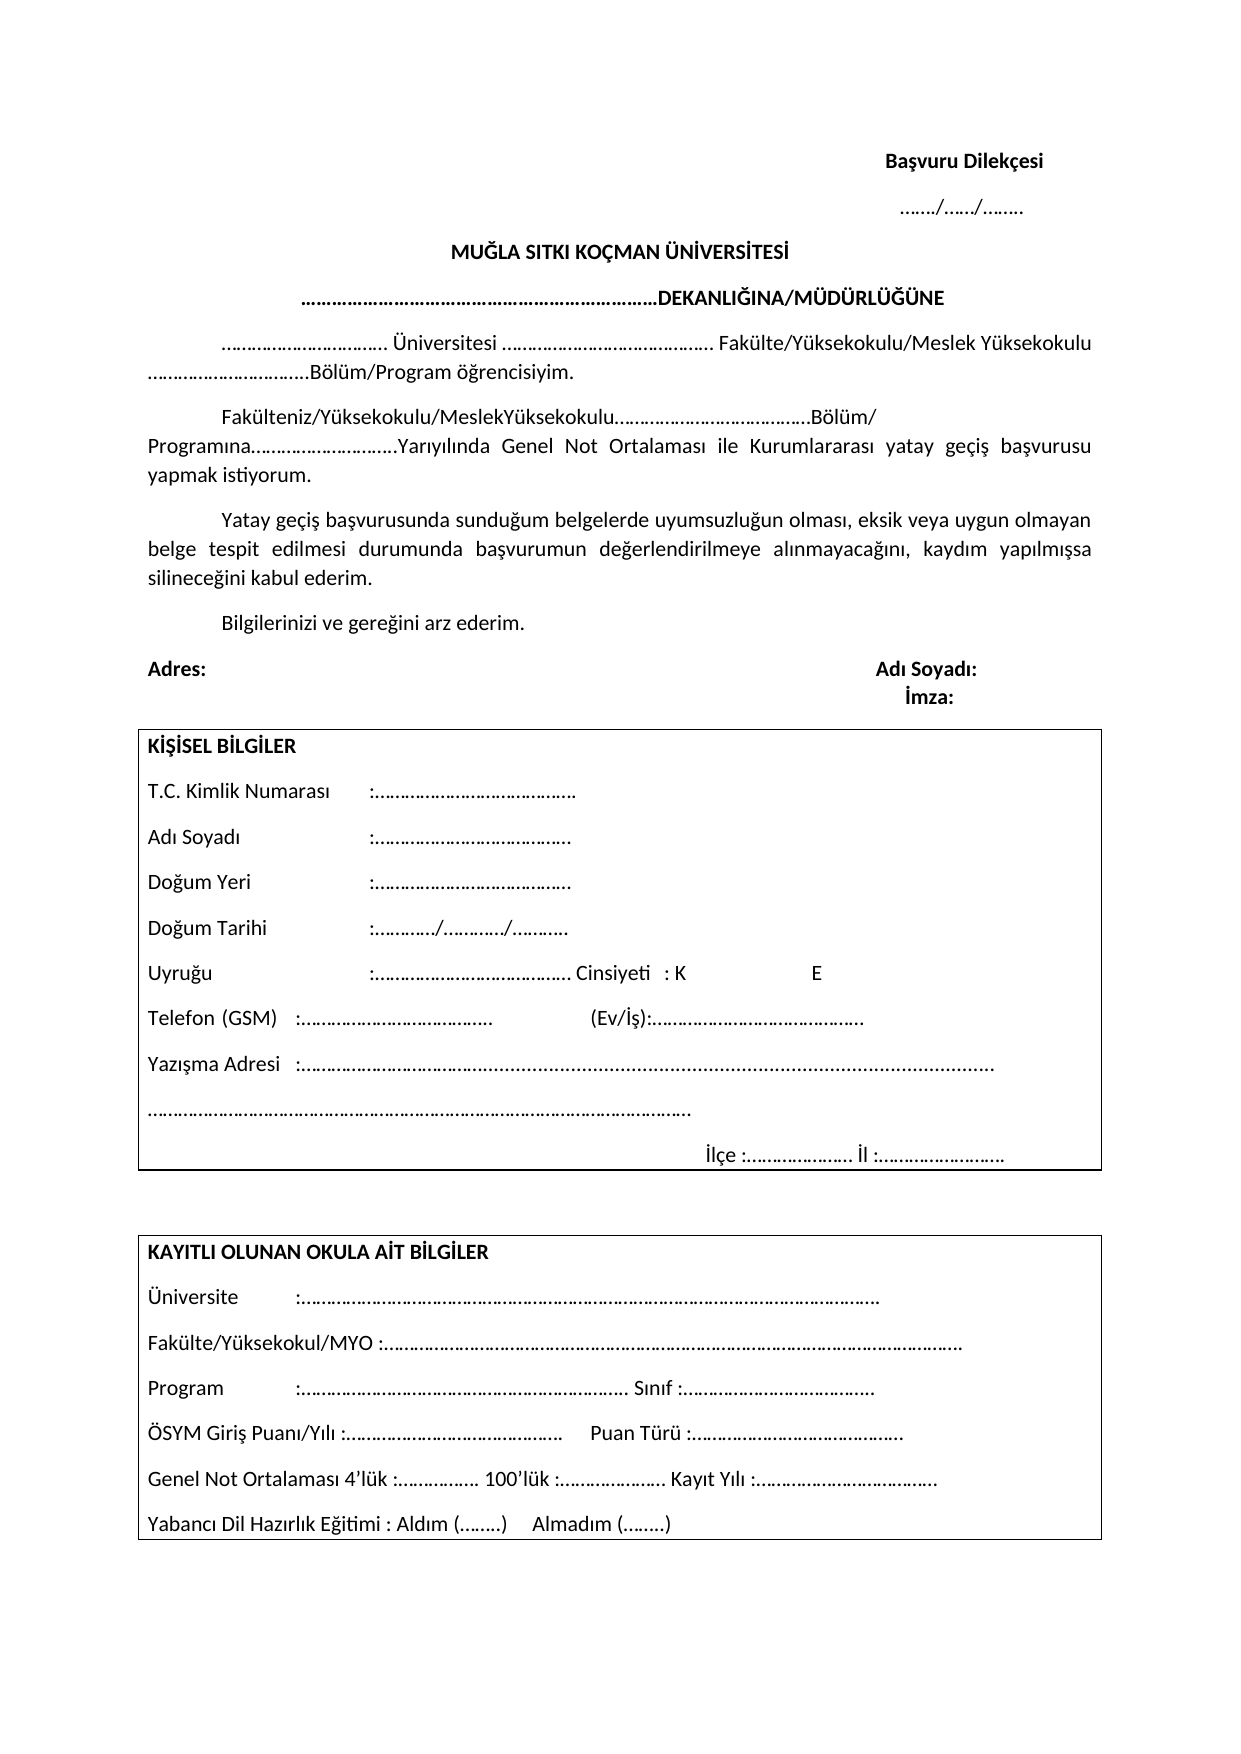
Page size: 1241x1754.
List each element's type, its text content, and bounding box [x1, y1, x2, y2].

text Üniversite :……………………………………………………………………………………………………. [139, 1280, 1101, 1310]
text Doğum Yeri :………………………………… [139, 865, 1101, 895]
text Yabancı Dil Hazırlık Eğitimi : Aldım (……..) Almadım (……..) [139, 1507, 1101, 1539]
text ……………………………………………………………DEKANLIĞINA/MÜDÜRLÜĞÜNE [148, 284, 1093, 311]
text Doğum Tarihi :…………/…………/……….. [139, 911, 1101, 940]
text KİŞİSEL BİLGİLER [139, 730, 1101, 759]
text Fakülte/Yüksekokul/MYO :……………………………………………………………………………………………………. [139, 1326, 1101, 1355]
text ÖSYM Giriş Puanı/Yılı :……………………………………. Puan Türü :…………………………………… [139, 1416, 1101, 1446]
text İlçe :………………… İl :……………………. [139, 1138, 1101, 1169]
text Bilgilerinizi ve gereğini arz ederim. [148, 609, 1093, 636]
text Genel Not Ortalaması 4’lük :……………. 100’lük :………………… Kayıt Yılı :……………………………… [139, 1462, 1101, 1492]
text ……………………………………………………………………………………………… [139, 1092, 1101, 1122]
text Telefon (GSM) :……………………………….. (Ev/İş):…………………………………… [139, 1001, 1101, 1031]
text …………………………… Üniversitesi …………………………………… Fakülte/Yüksekokulu/Meslek Yüksekokulu …………………………..Bölüm/Program öğrencisiyim. [148, 329, 1093, 385]
text KAYITLI OLUNAN OKULA AİT BİLGİLER [139, 1236, 1101, 1264]
text MUĞLA SITKI KOÇMAN ÜNİVERSİTESİ [148, 238, 1093, 265]
text Adres: Adı Soyadı: İmza: [148, 655, 1093, 710]
text Fakülteniz/Yüksekokulu/MeslekYüksekokulu…………………………………Bölüm/Programına………………………..Yarıyılında Genel Not Ortalaması ile Kurumlararası yatay geçiş başvurusu yapmak istiyorum. [148, 403, 1093, 488]
text ……./……/…….. [811, 193, 1093, 220]
text T.C. Kimlik Numarası :…………………………………. [139, 774, 1101, 804]
text Yazışma Adresi :………………………………............................................................................................. [139, 1047, 1101, 1077]
text Adı Soyadı :………………………………… [139, 820, 1101, 849]
text Yatay geçiş başvurusunda sunduğum belgelerde uyumsuzluğun olması, eksik veya uygun olmayan belge tespit edilmesi durumunda başvurumun değerlendirilmeye alınmayacağını, kaydım yapılmışsa silineceğini kabul ederim. [148, 506, 1093, 591]
text Program :……………………………………………………….. Sınıf :……………………………….. [139, 1371, 1101, 1401]
text Uyruğu :………………………………… Cinsiyeti : K E [139, 956, 1101, 986]
text Başvuru Dilekçesi [885, 148, 1093, 174]
